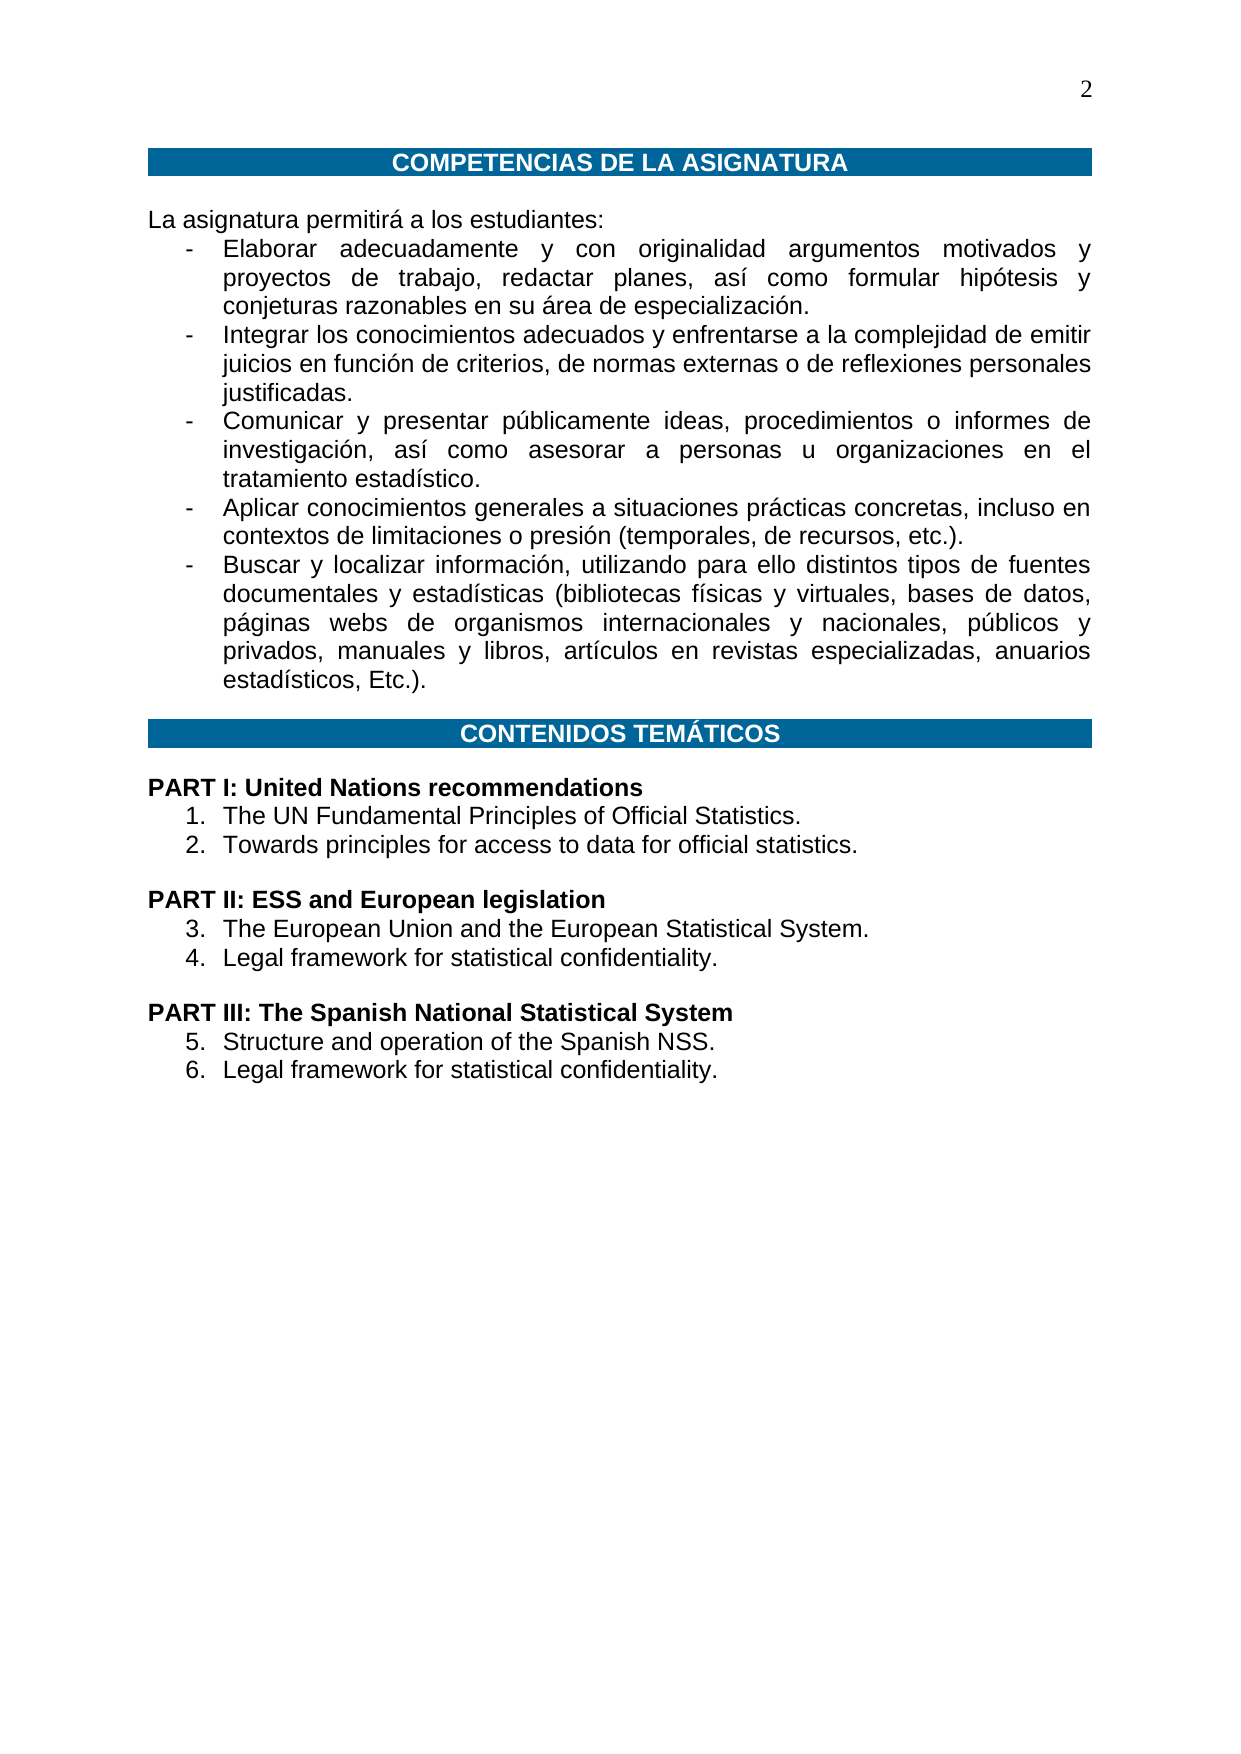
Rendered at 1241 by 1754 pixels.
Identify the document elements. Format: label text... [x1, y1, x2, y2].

text PART III: The Spanish National Statistical System [148, 998, 1092, 1027]
list Aplicar conocimientos generales a situaciones prácticas concretas, incluso en contextos de limitaciones o presión (temporales, de recursos, etc.). [185, 493, 1092, 550]
text CONTENIDOS TEMÁTICOS [148, 719, 1092, 748]
list Towards principles for access to data for official statistics. [185, 830, 1092, 859]
list Buscar y localizar información, utilizando para ello distintos tipos de fuentes documentales y estadísticas (bibliotecas físicas y virtuales, bases de datos, páginas webs de organismos internacionales y nacionales, públicos y privados, manuales y libros, artículos en revistas especializadas, anuarios estadísticos, Etc.). [185, 550, 1092, 694]
list Integrar los conocimientos adecuados y enfrentarse a la complejidad de emitir juicios en función de criterios, de normas externas o de reflexiones personales justificadas. [185, 320, 1092, 406]
list Comunicar y presentar públicamente ideas, procedimientos o informes de investigación, así como asesorar a personas u organizaciones en el tratamiento estadístico. [185, 406, 1092, 493]
list Elaborar adecuadamente y con originalidad argumentos motivados y proyectos de trabajo, redactar planes, así como formular hipótesis y conjeturas razonables en su área de especialización. [185, 234, 1092, 320]
list The European Union and the European Statistical System. [185, 914, 1092, 943]
text PART II: ESS and European legislation [148, 885, 1092, 914]
list Legal framework for statistical confidentiality. [185, 943, 1092, 971]
text COMPETENCIAS DE LA ASIGNATURA [148, 148, 1092, 176]
list The UN Fundamental Principles of Official Statistics. [185, 801, 1092, 830]
list Structure and operation of the Spanish NSS. [185, 1027, 1092, 1055]
text PART I: United Nations recommendations [148, 773, 1092, 801]
text La asignatura permitirá a los estudiantes: [148, 205, 1092, 234]
list Legal framework for statistical confidentiality. [185, 1055, 1092, 1084]
